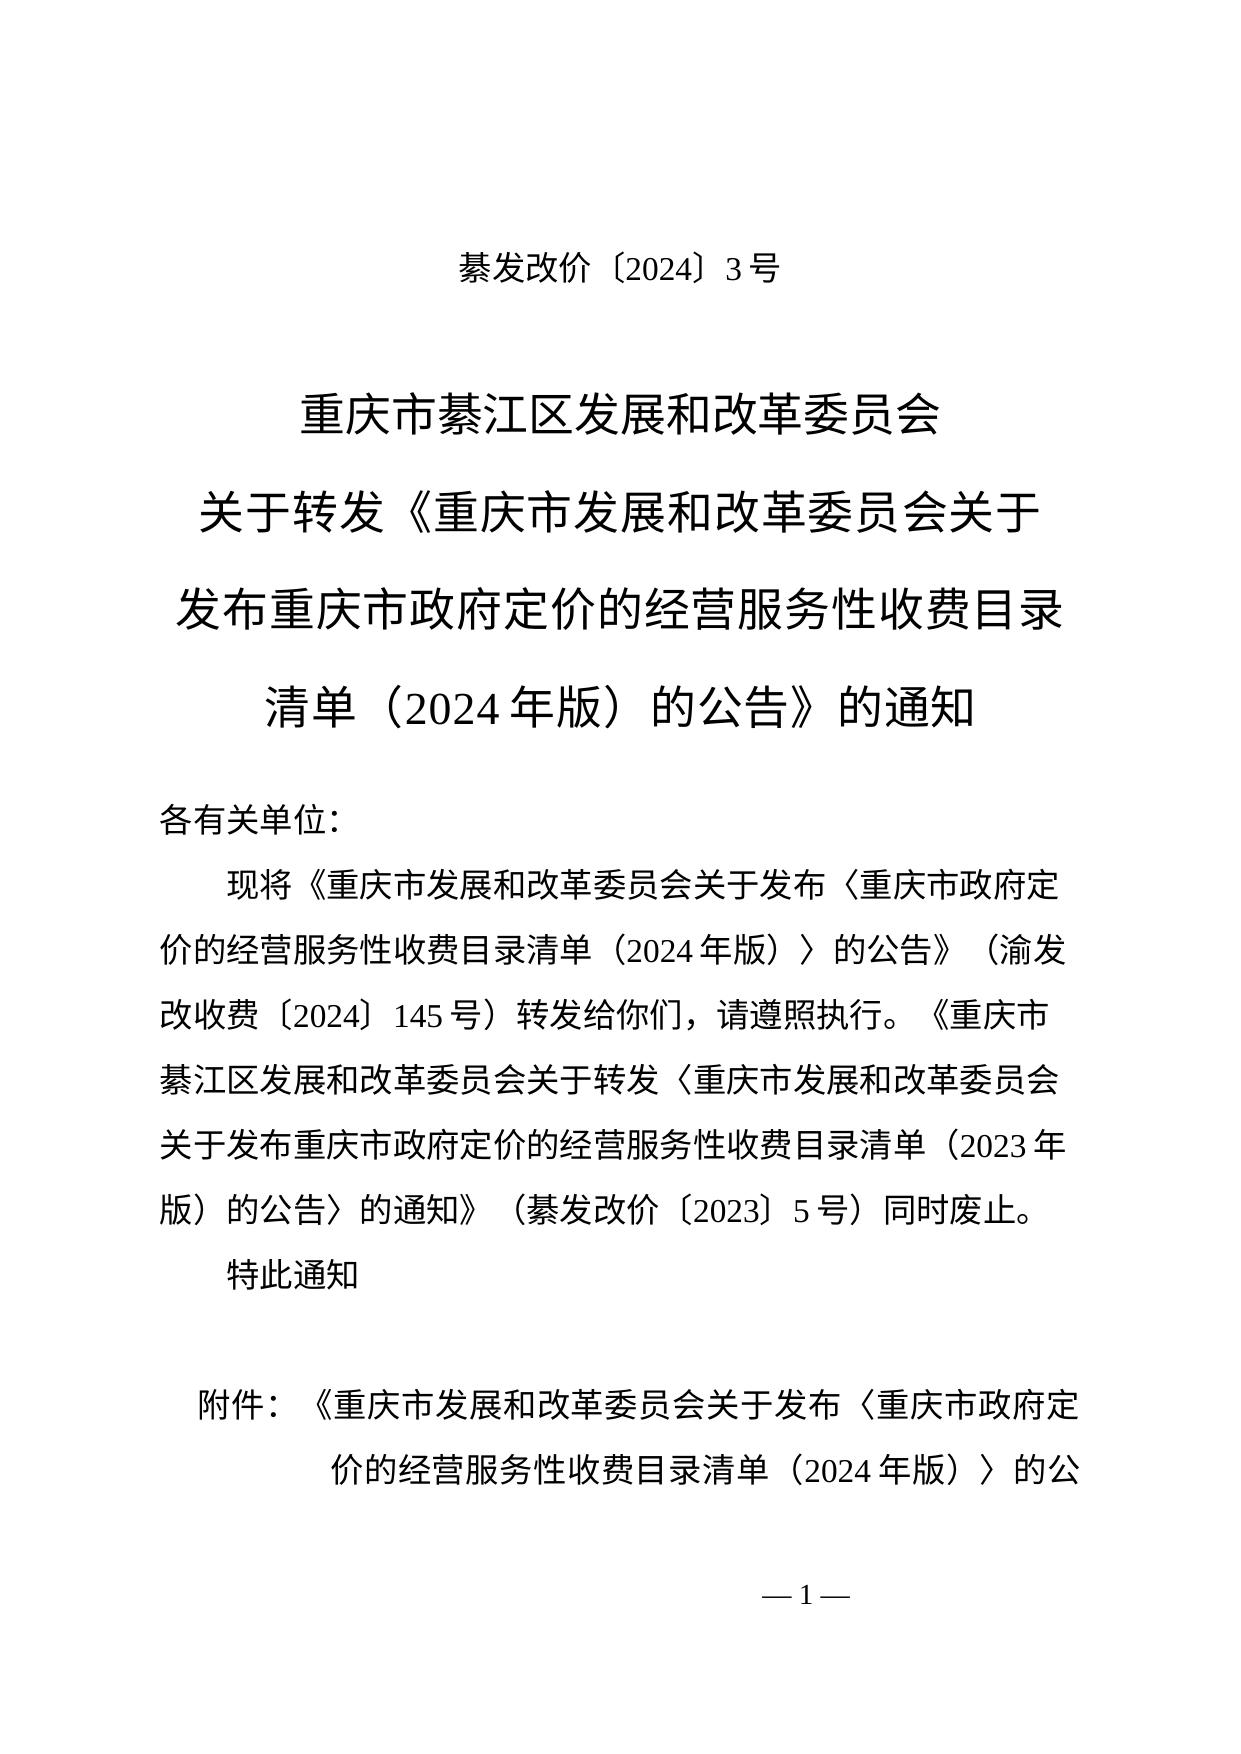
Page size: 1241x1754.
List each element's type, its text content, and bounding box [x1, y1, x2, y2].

text 各有关单位： [159, 785, 1081, 850]
text 现将《重庆市发展和改革委员会关于发布〈重庆市政府定价的经营服务性收费目录清单（2024年版）〉的公告》（渝发改收费〔2024〕145号）转发给你们，请遵照执行。《重庆市綦江区发展和改革委员会关于转发〈重庆市发展和改革委员会关于发布重庆市政府定价的经营服务性收费目录清单（2023年版）的公告〉的通知》（綦发改价〔2023〕5号）同时废止。 [159, 850, 1081, 1240]
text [159, 1370, 1081, 1500]
text 关于转发《重庆市发展和改革委员会关于 [159, 460, 1081, 558]
text 重庆市綦江区发展和改革委员会 [159, 363, 1081, 460]
text 綦发改价〔2024〕3号 [159, 233, 1081, 298]
text 发布重庆市政府定价的经营服务性收费目录清单（2024年版）的公告》的通知 [159, 558, 1081, 753]
text 特此通知 [159, 1240, 1081, 1305]
